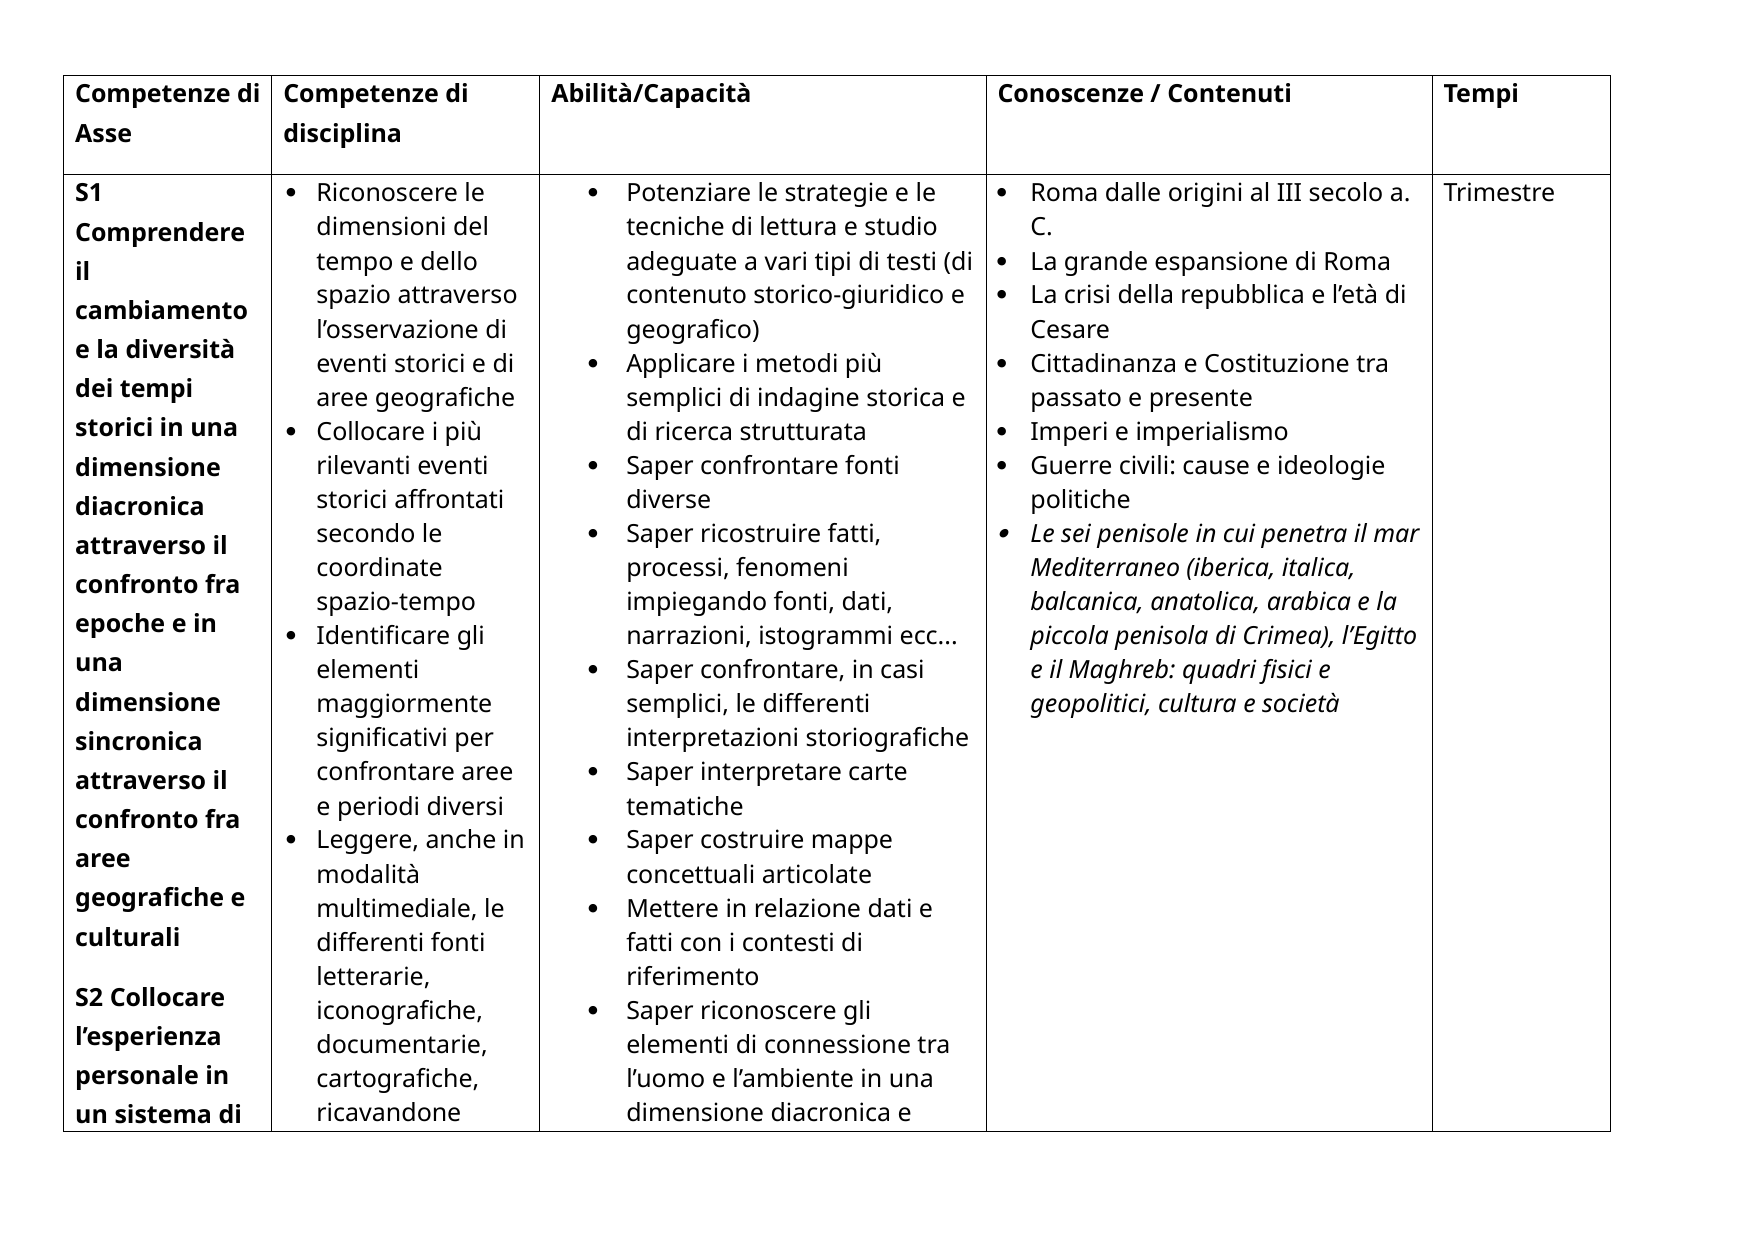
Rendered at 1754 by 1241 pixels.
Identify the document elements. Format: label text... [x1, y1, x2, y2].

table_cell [64, 175, 271, 1131]
table_header Competenze di Asse [64, 76, 271, 174]
table_header Competenze di disciplina [272, 76, 539, 174]
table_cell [540, 175, 986, 1131]
table_header Abilità/Capacità [540, 76, 986, 174]
table_header Conoscenze / Contenuti [987, 76, 1432, 174]
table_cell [987, 175, 1432, 1131]
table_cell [272, 175, 539, 1131]
table_cell Trimestre [1433, 175, 1610, 1131]
table_header Tempi [1433, 76, 1610, 174]
